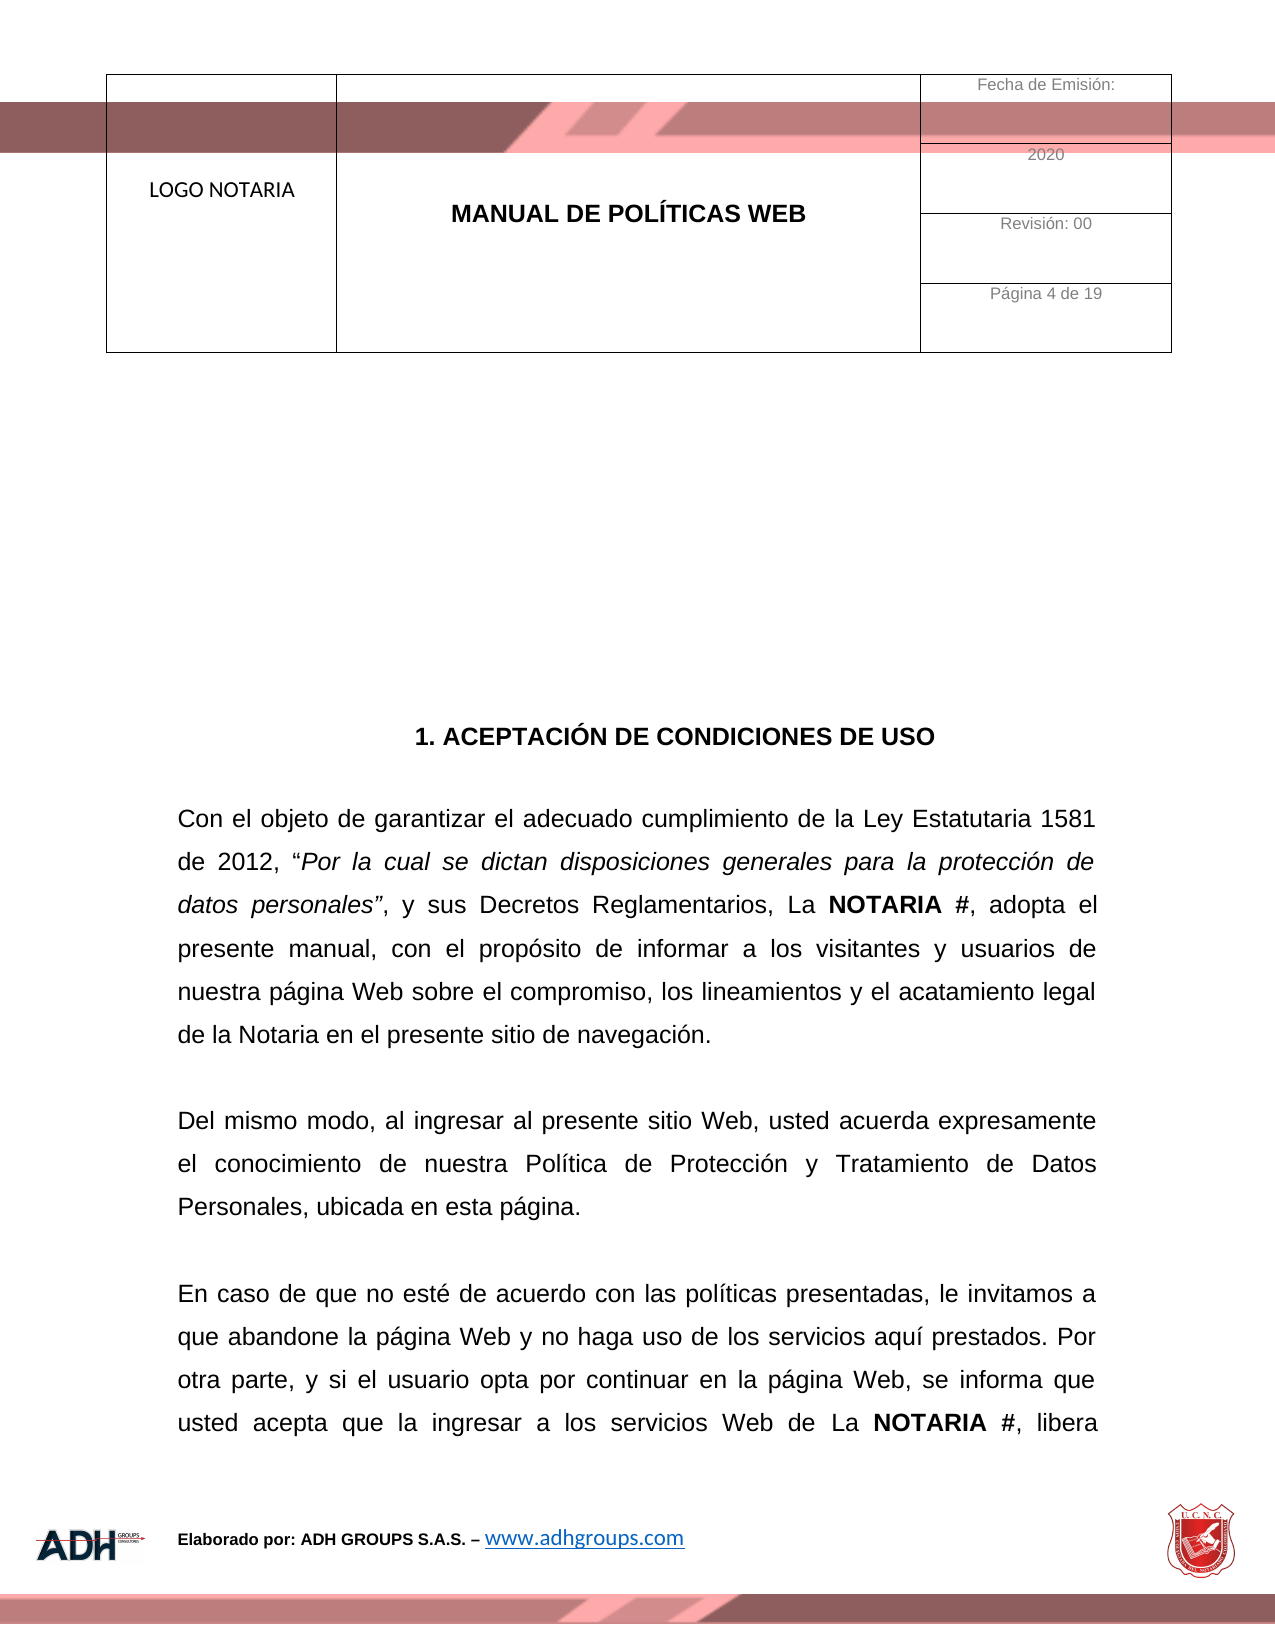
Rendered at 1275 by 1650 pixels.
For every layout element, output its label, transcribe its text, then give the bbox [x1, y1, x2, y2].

picture [1167, 1503, 1235, 1578]
text Del mismo modo, al ingresar al presente sitio Web, usted acuerda expresamente el conocimiento de nuestra Política de Protección y Tratamiento de Datos Personales, ubicada en esta página. [177, 1106, 1098, 1221]
text Con el objeto de garantizar el adecuado cumplimiento de la Ley Estatutaria 1581 de 2012, “Por la cual se dictan disposiciones generales para la protección de datos personales”, y sus Decretos Reglamentarios, La NOTARIA #, adopta el presente manual, con el propósito de informar a los visitantes y usuarios de nuestra página Web sobre el compromiso, los lineamientos y el acatamiento legal de la Notaria en el presente sitio de navegación. [177, 804, 1098, 1048]
subtitle 1. ACEPTACIÓN DE CONDICIONES DE USO [252, 722, 1098, 751]
picture [36, 1528, 146, 1565]
